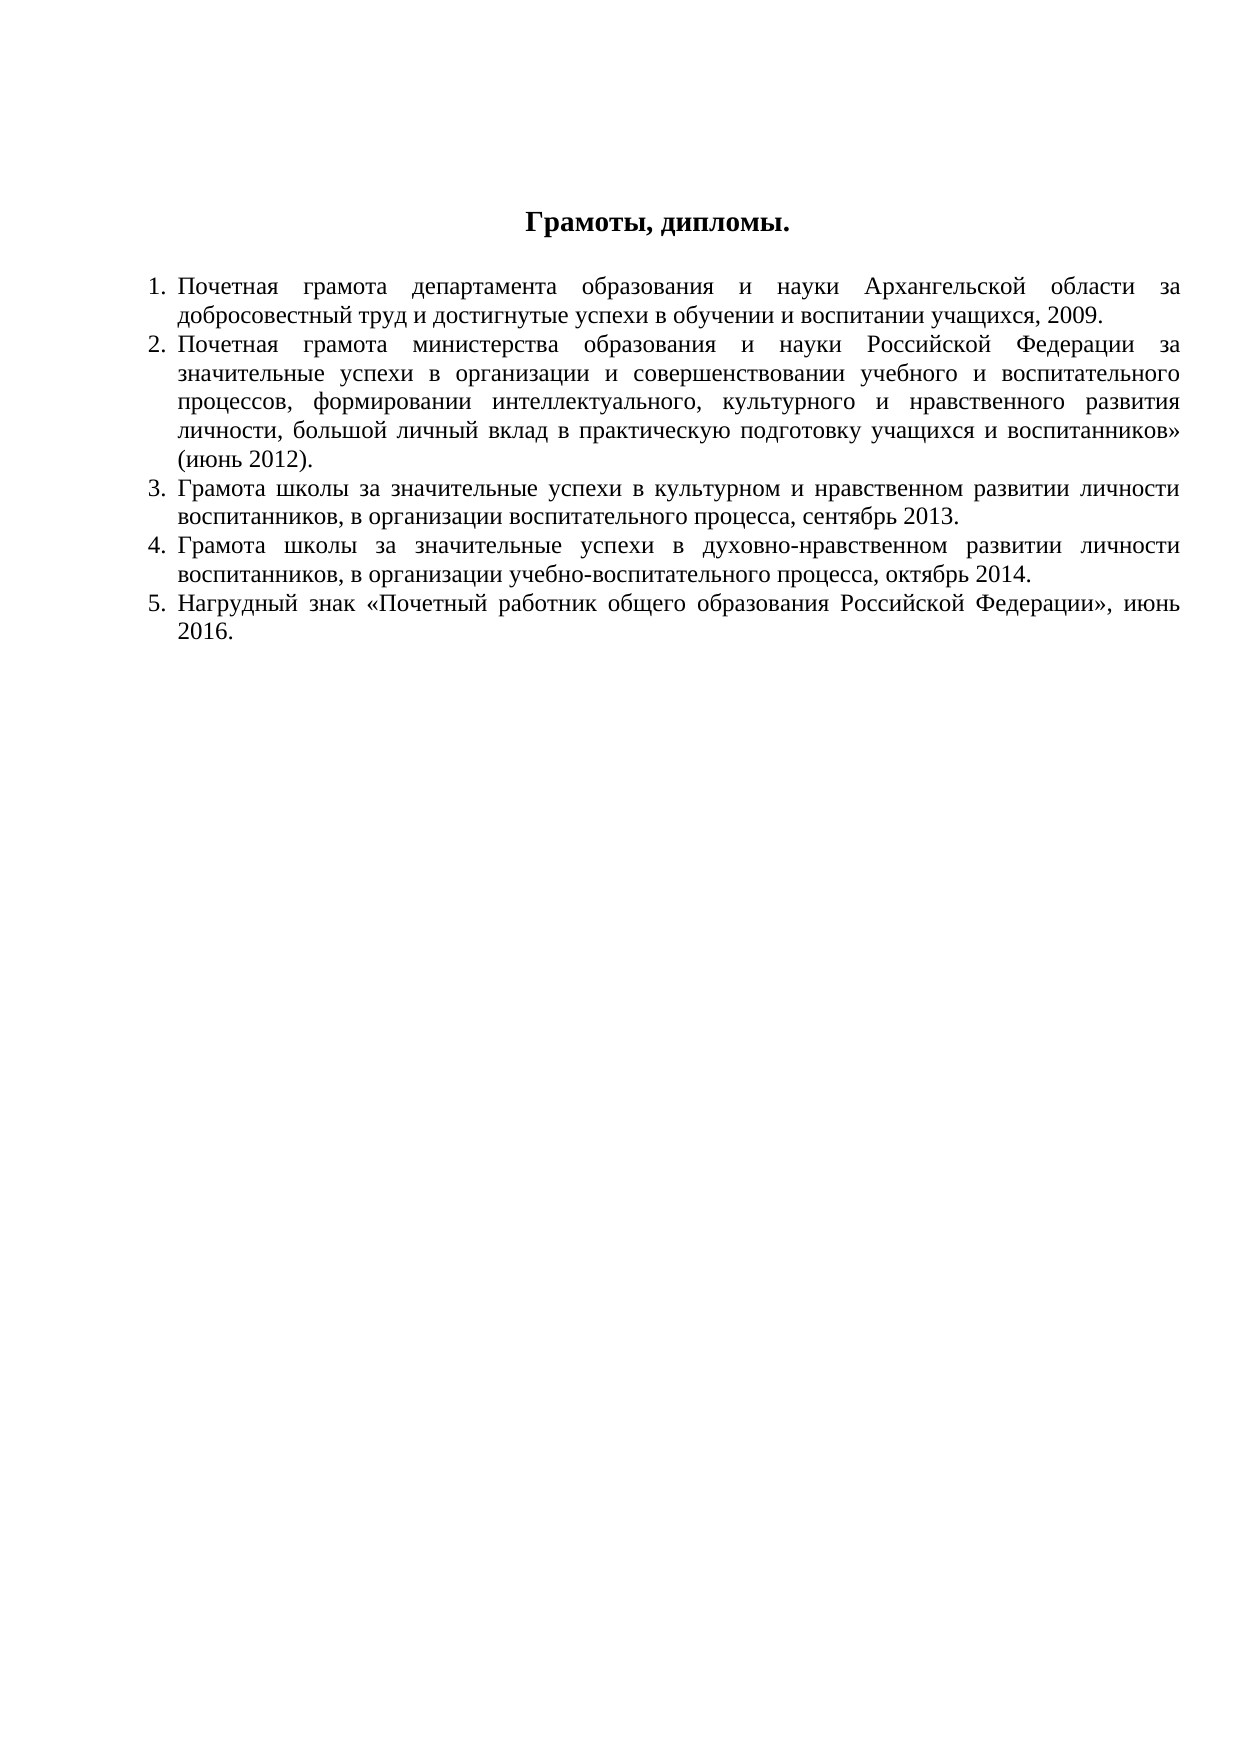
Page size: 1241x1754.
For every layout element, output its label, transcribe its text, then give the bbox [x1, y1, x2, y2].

list Грамота школы за значительные успехи в духовно-нравственном развитии личности воспитанников, в организации учебно-воспитательного процесса, октябрь 2014. [148, 530, 1181, 588]
list Почетная грамота министерства образования и науки Российской Федерации за значительные успехи в организации и совершенствовании учебного и воспитательного процессов, формировании интеллектуального, культурного и нравственного развития личности, большой личный вклад в практическую подготовку учащихся и воспитанников» (июнь 2012). [148, 329, 1181, 473]
list Грамота школы за значительные успехи в культурном и нравственном развитии личности воспитанников, в организации воспитательного процесса, сентябрь 2013. [148, 473, 1181, 530]
list Почетная грамота департамента образования и науки Архангельской области за добросовестный труд и достигнутые успехи в обучении и воспитании учащихся, 2009. [148, 271, 1181, 329]
list Грамоты, дипломы. [134, 204, 1181, 238]
list Нагрудный знак «Почетный работник общего образования Российской Федерации», июнь 2016. [148, 588, 1181, 645]
